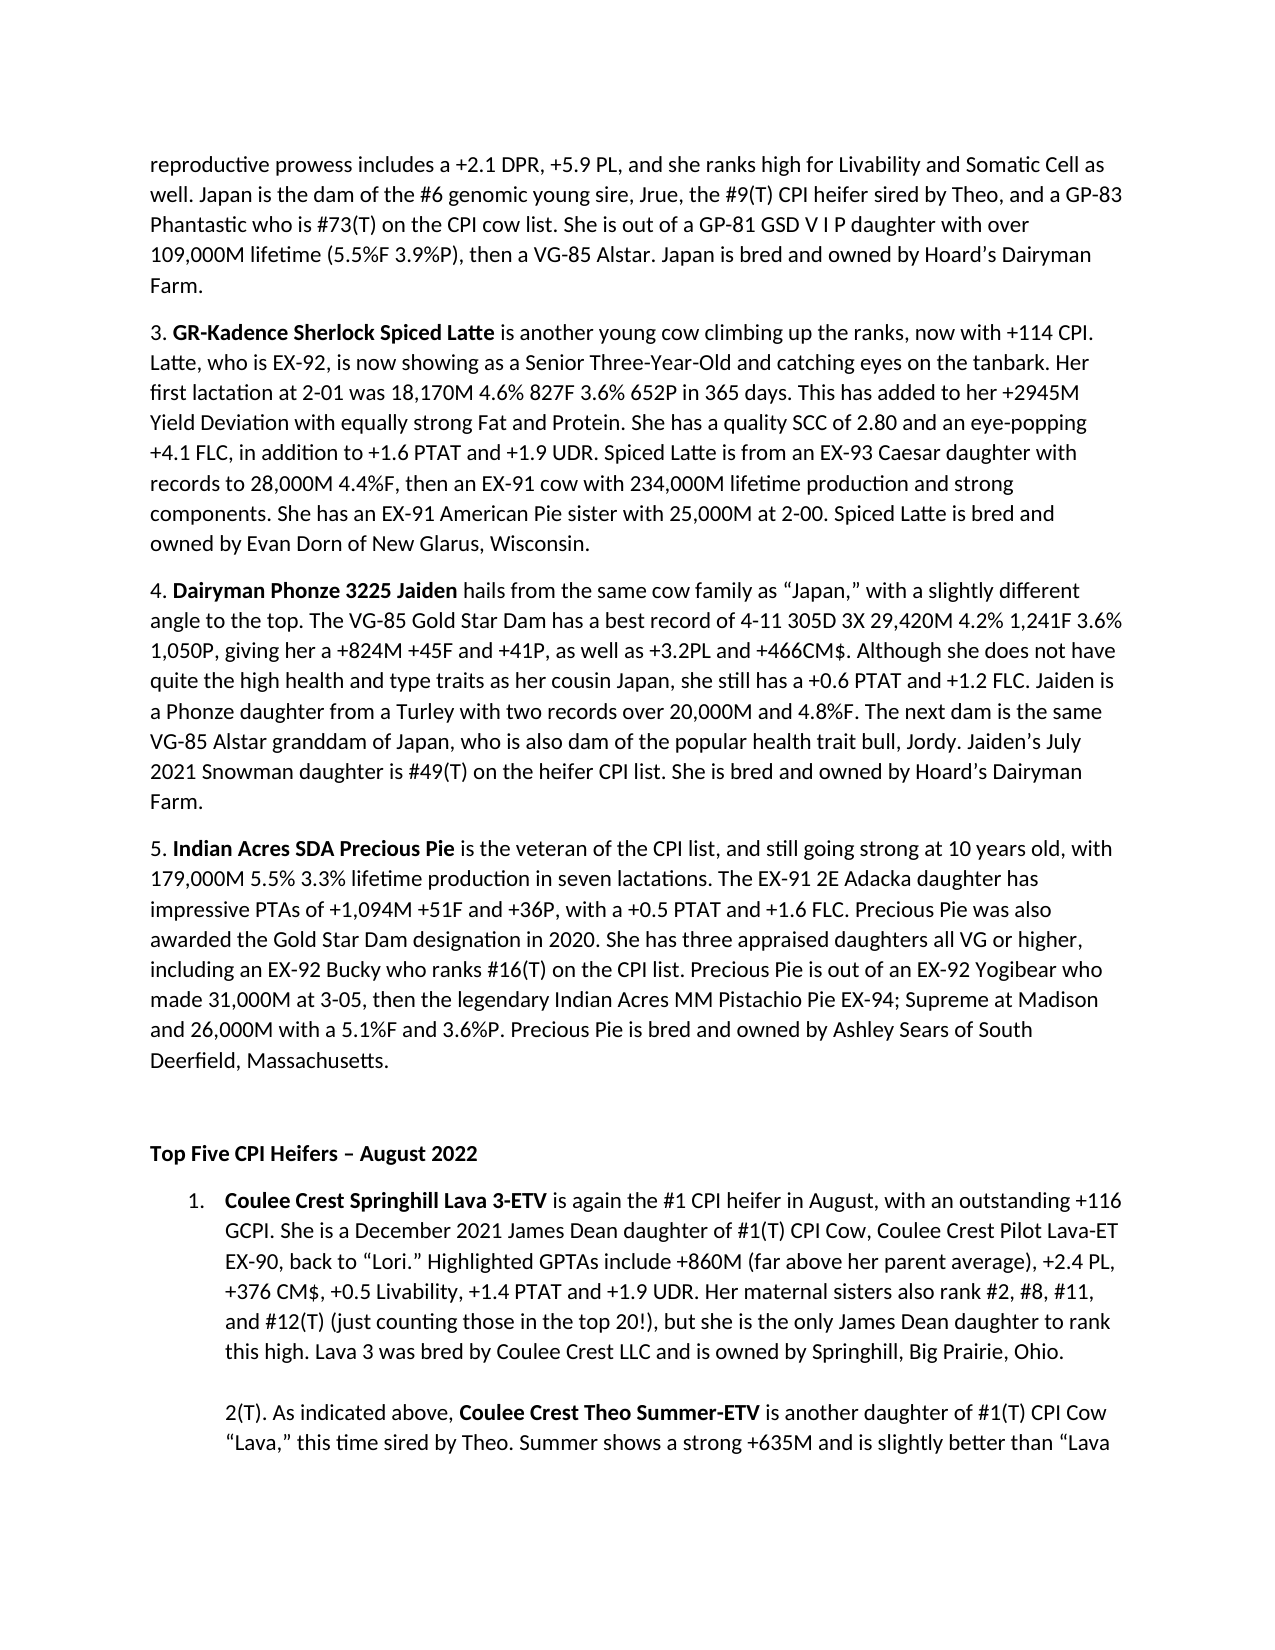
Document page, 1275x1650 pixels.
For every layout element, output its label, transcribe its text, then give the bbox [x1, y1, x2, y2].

text 3. GR-Kadence Sherlock Spiced Latte is another young cow climbing up the ranks, now with +114 CPI. Latte, who is EX-92, is now showing as a Senior Three-Year-Old and catching eyes on the tanbark. Her first lactation at 2-01 was 18,170M 4.6% 827F 3.6% 652P in 365 days. This has added to her +2945M Yield Deviation with equally strong Fat and Protein. She has a quality SCC of 2.80 and an eye-popping +4.1 FLC, in addition to +1.6 PTAT and +1.9 UDR. Spiced Latte is from an EX-93 Caesar daughter with records to 28,000M 4.4%F, then an EX-91 cow with 234,000M lifetime production and strong components. She has an EX-91 American Pie sister with 25,000M at 2-00. Spiced Latte is bred and owned by Evan Dorn of New Glarus, Wisconsin. [150, 318, 1125, 557]
text 4. Dairyman Phonze 3225 Jaiden hails from the same cow family as “Japan,” with a slightly different angle to the top. The VG-85 Gold Star Dam has a best record of 4-11 305D 3X 29,420M 4.2% 1,241F 3.6% 1,050P, giving her a +824M +45F and +41P, as well as +3.2PL and +466CM$. Although she does not have quite the high health and type traits as her cousin Japan, she still has a +0.6 PTAT and +1.2 FLC. Jaiden is a Phonze daughter from a Turley with two records over 20,000M and 4.8%F. The next dam is the same VG-85 Alstar granddam of Japan, who is also dam of the popular health trait bull, Jordy. Jaiden’s July 2021 Snowman daughter is #49(T) on the heifer CPI list. She is bred and owned by Hoard’s Dairyman Farm. [150, 576, 1125, 816]
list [225, 1398, 1125, 1456]
text 5. Indian Acres SDA Precious Pie is the veteran of the CPI list, and still going strong at 10 years old, with 179,000M 5.5% 3.3% lifetime production in seven lactations. The EX-91 2E Adacka daughter has impressive PTAs of +1,094M +51F and +36P, with a +0.5 PTAT and +1.6 FLC. Precious Pie was also awarded the Gold Star Dam designation in 2020. She has three appraised daughters all VG or higher, including an EX-92 Bucky who ranks #16(T) on the CPI list. Precious Pie is out of an EX-92 Yogibear who made 31,000M at 3-05, then the legendary Indian Acres MM Pistachio Pie EX-94; Supreme at Madison and 26,000M with a 5.1%F and 3.6%P. Precious Pie is bred and owned by Ashley Sears of South Deerfield, Massachusetts. [150, 834, 1125, 1074]
list Coulee Crest Springhill Lava 3-ETV is again the #1 CPI heifer in August, with an outstanding +116 GCPI. She is a December 2021 James Dean daughter of #1(T) CPI Cow, Coulee Crest Pilot Lava-ET EX-90, back to “Lori.” Highlighted GPTAs include +860M (far above her parent average), +2.4 PL, +376 CM$, +0.5 Livability, +1.4 PTAT and +1.9 UDR. Her maternal sisters also rank #2, #8, #11, and #12(T) (just counting those in the top 20!), but she is the only James Dean daughter to rank this high. Lava 3 was bred by Coulee Crest LLC and is owned by Springhill, Big Prairie, Ohio. [187, 1186, 1125, 1366]
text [150, 150, 1125, 299]
text Top Five CPI Heifers – August 2022 [150, 1139, 1125, 1168]
